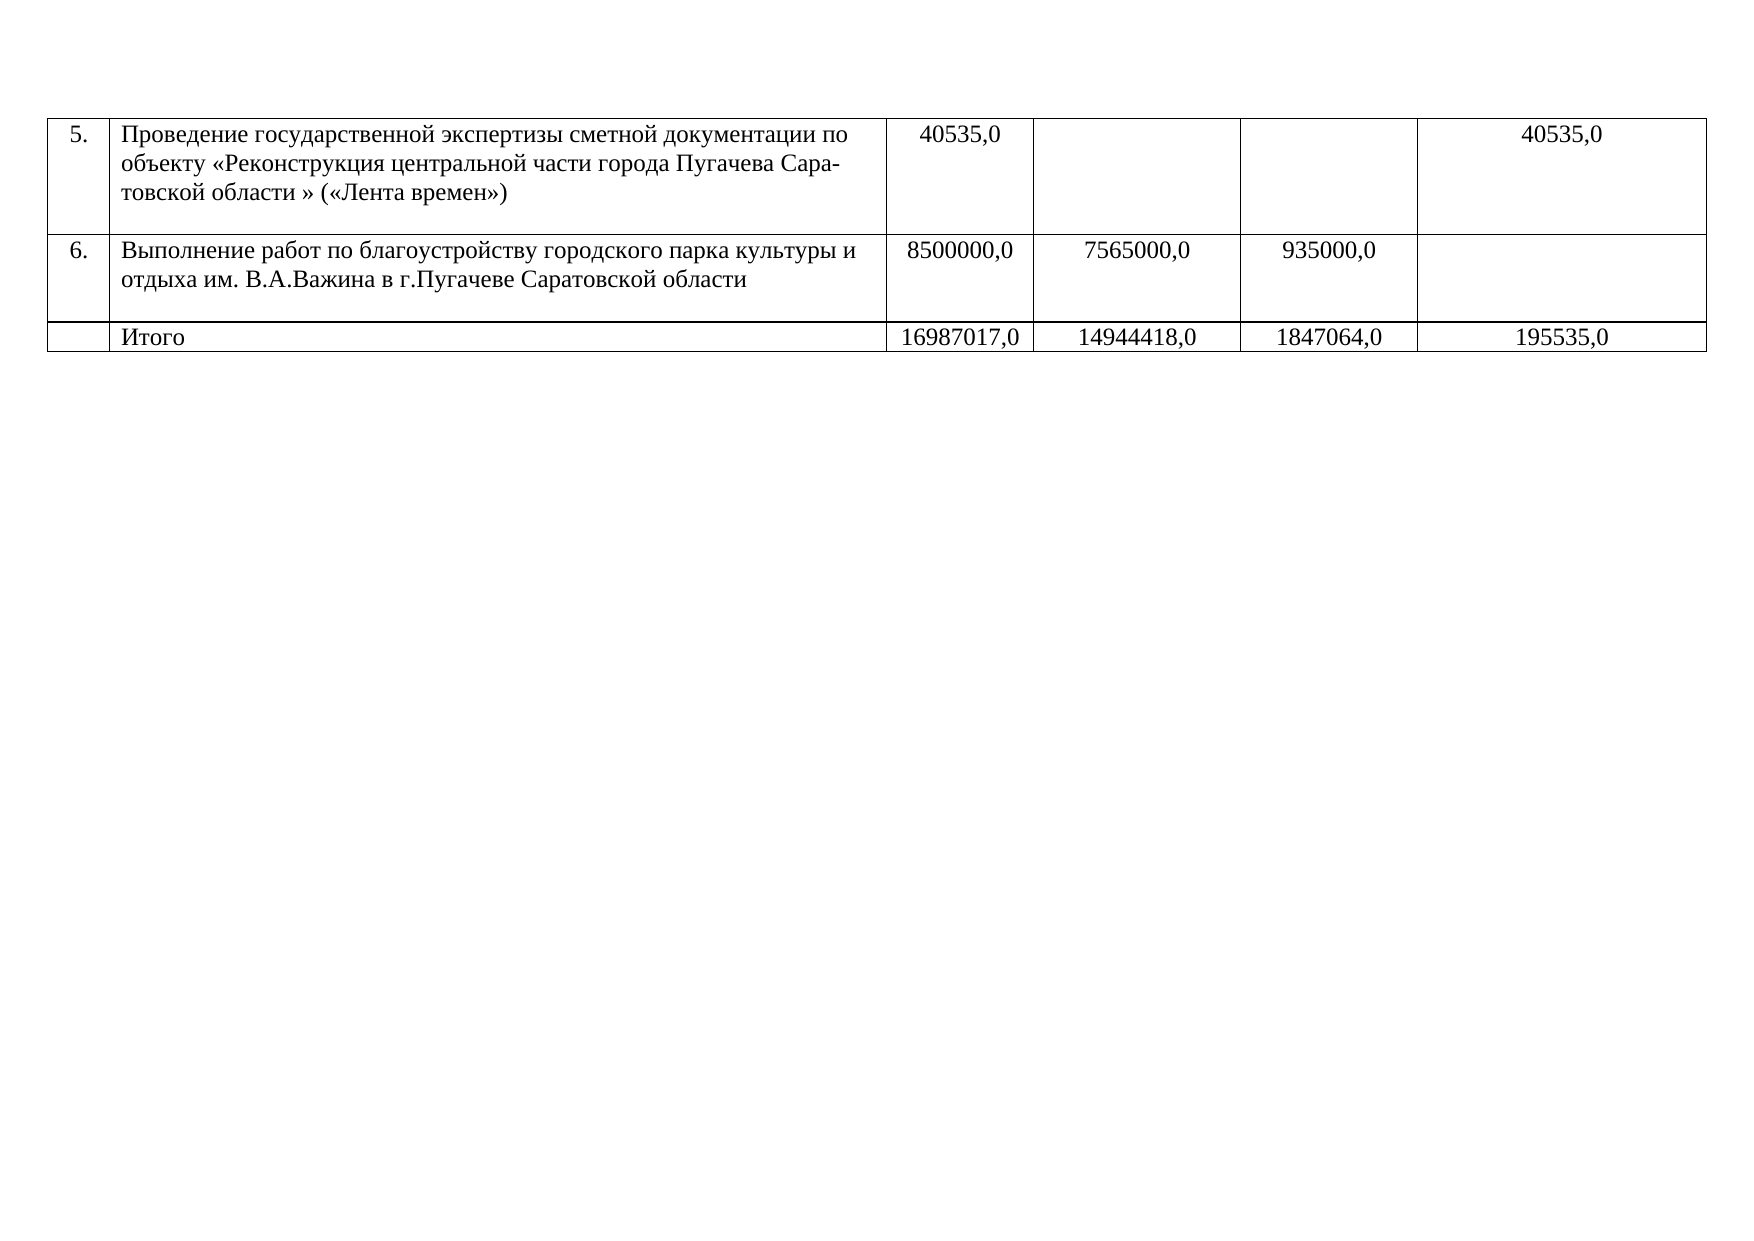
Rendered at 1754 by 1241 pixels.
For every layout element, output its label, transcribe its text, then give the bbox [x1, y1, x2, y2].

table_cell 935000,0 [1241, 235, 1417, 321]
table_cell 16987017,0 [887, 323, 1033, 351]
table_cell 40535,0 [1418, 119, 1706, 234]
table_cell 14944418,0 [1034, 323, 1240, 351]
table_cell Итого [110, 323, 886, 351]
table_cell [1241, 119, 1417, 234]
table_cell Выполнение работ по благоустройству городского парка культуры и отдыха им. В.А.Важина в г.Пугачеве Саратовской области [110, 235, 886, 321]
table_cell 8500000,0 [887, 235, 1033, 321]
table_cell 7565000,0 [1034, 235, 1240, 321]
table_cell [1418, 235, 1706, 321]
table_cell 40535,0 [887, 119, 1033, 234]
table_cell 1847064,0 [1241, 323, 1417, 351]
table_cell [1034, 119, 1240, 234]
table_cell 6. [48, 235, 109, 321]
table_cell 195535,0 [1418, 323, 1706, 351]
table_cell Проведение государственной экспертизы сметной документации по объекту «Реконструкция центральной части города Пугачева Сара-товской области » («Лента времен») [110, 119, 886, 234]
table_cell 5. [48, 119, 109, 234]
table_cell [48, 323, 109, 351]
